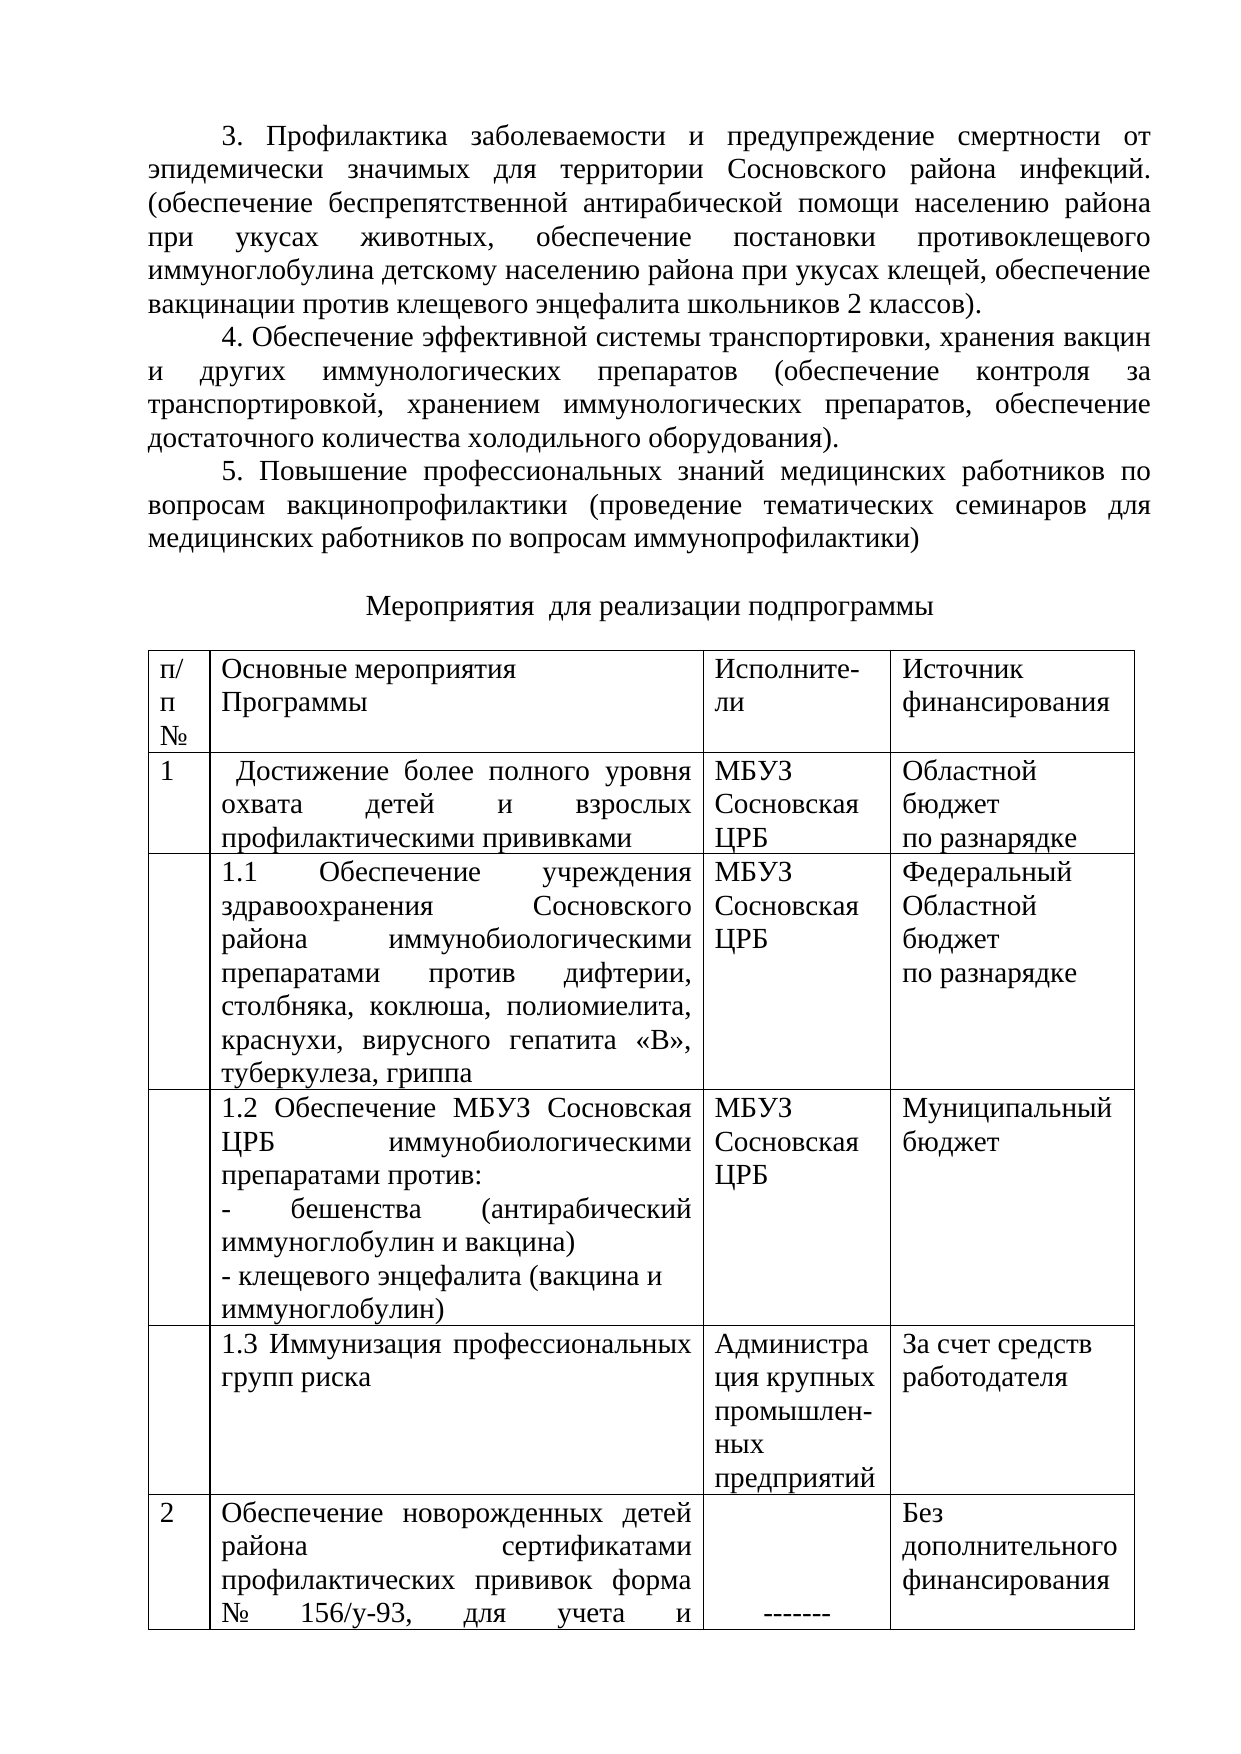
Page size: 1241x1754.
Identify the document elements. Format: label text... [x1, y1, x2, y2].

table_cell [149, 854, 209, 1089]
table_cell 1.3 Иммунизация профессиональных групп риска [211, 1326, 703, 1494]
table_cell Федеральный Областной бюджет по разнарядке [891, 854, 1134, 1089]
table_cell МБУЗ Сосновская ЦРБ [704, 1090, 890, 1325]
table_cell Администрация крупных промышлен-ных предприятий [704, 1326, 890, 1494]
table_cell Муниципальный бюджет [891, 1090, 1134, 1325]
table_cell 1.2 Обеспечение МБУЗ Сосновская ЦРБ иммунобиологическими препаратами против: - бешенства (антирабический иммуноглобулин и вакцина) - клещевого энцефалита (вакцина и иммуноглобулин) [211, 1090, 703, 1325]
table_cell 1.1 Обеспечение учреждения здравоохранения Сосновского района иммунобиологическими препаратами против дифтерии, столбняка, коклюша, полиомиелита, краснухи, вирусного гепатита «В», туберкулеза, гриппа [211, 854, 703, 1089]
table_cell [891, 1495, 1134, 1629]
table_cell Областной бюджет по разнарядке [891, 753, 1134, 853]
table_cell 1 [149, 753, 209, 853]
table_cell [149, 1326, 209, 1494]
text 4. Обеспечение эффективной системы транспортировки, хранения вакцин и других иммунологических препаратов (обеспечение контроля за транспортировкой, хранением иммунологических препаратов, обеспечение достаточного количества холодильного оборудования). [148, 319, 1152, 453]
table_cell За счет средств работодателя [891, 1326, 1134, 1494]
text Мероприятия для реализации подпрограммы [148, 588, 1152, 621]
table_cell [211, 1495, 703, 1629]
text 5. Повышение профессиональных знаний медицинских работников по вопросам вакцинопрофилактики (проведение тематических семинаров для медицинских работников по вопросам иммунопрофилактики) [148, 453, 1152, 554]
table_header Основные мероприятия Программы [211, 651, 703, 752]
table_header Исполните-ли [704, 651, 890, 752]
table_cell Достижение более полного уровня охвата детей и взрослых профилактическими прививками [211, 753, 703, 853]
table_cell [149, 1090, 209, 1325]
table_header Источник финансирования [891, 651, 1134, 752]
table_cell МБУЗ Сосновская ЦРБ [704, 753, 890, 853]
table_cell ------- [704, 1495, 890, 1629]
table_cell 2 [149, 1495, 209, 1629]
text 3. Профилактика заболеваемости и предупреждение смертности от эпидемически значимых для территории Сосновского района инфекций. (обеспечение беспрепятственной антирабической помощи населению района при укусах животных, обеспечение постановки противоклещевого иммуноглобулина детскому населению района при укусах клещей, обеспечение вакцинации против клещевого энцефалита школьников 2 классов). [148, 118, 1152, 319]
table_header п/п № [149, 651, 209, 752]
table_cell МБУЗ Сосновская ЦРБ [704, 854, 890, 1089]
